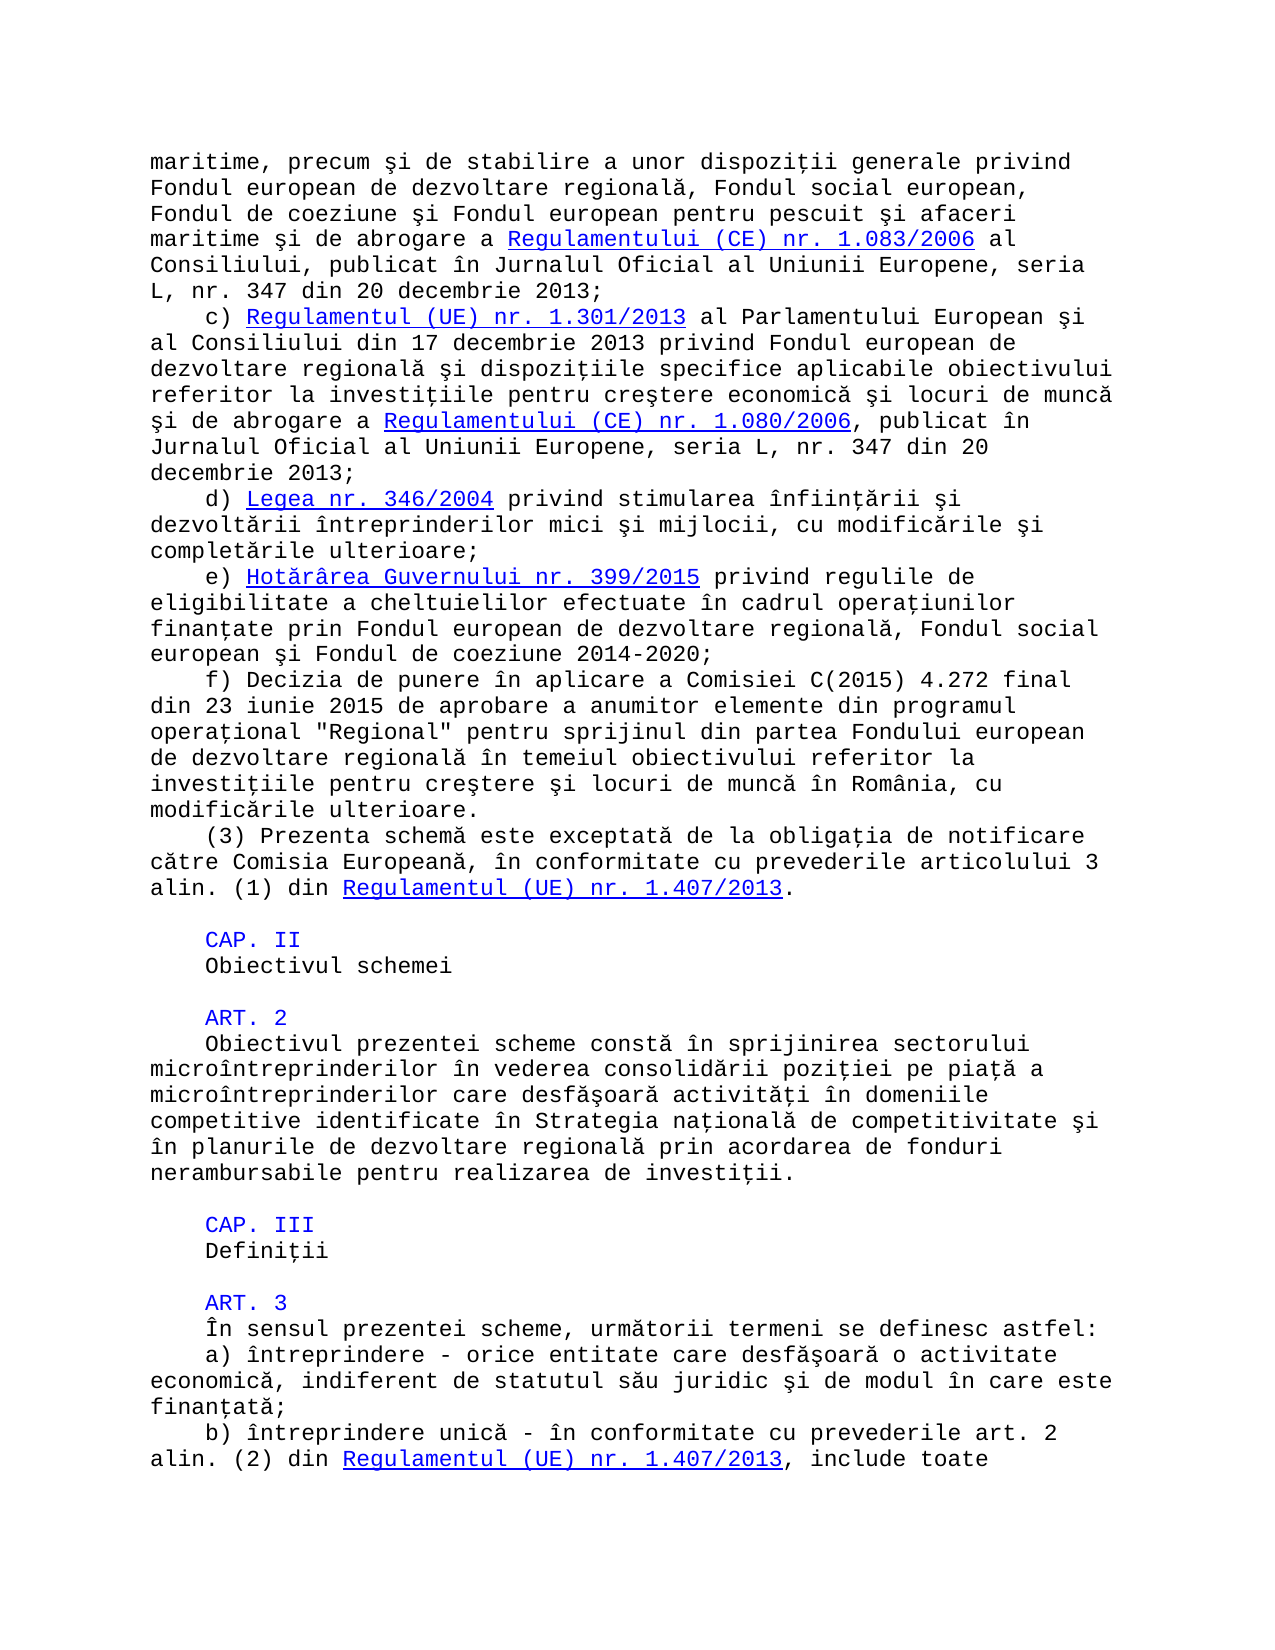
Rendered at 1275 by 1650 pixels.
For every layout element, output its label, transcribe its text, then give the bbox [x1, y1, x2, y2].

text Definiţii [150, 1239, 1125, 1265]
text e) <LLNK 12015 399 20 301 0 33>Hotărârea Guvernului nr. 399/2015 privind regulile de eligibilitate a cheltuielilor efectuate în cadrul operaţiunilor finanţate prin Fondul european de dezvoltare regională, Fondul social european şi Fondul de coeziune 2014-2020; [150, 565, 1125, 669]
text În sensul prezentei scheme, următorii termeni se definesc astfel: [150, 1317, 1125, 1343]
text a) întreprindere - orice entitate care desfăşoară o activitate economică, indiferent de statutul său juridic şi de modul în care este finanţată; [150, 1343, 1125, 1421]
text d) <LLNK 12004 346 10 201 0 18>Legea nr. 346/2004 privind stimularea înfiinţării şi dezvoltării întreprinderilor mici şi mijlocii, cu modificările şi completările ulterioare; [150, 487, 1125, 565]
text ART. 3 [150, 1291, 1125, 1317]
text ART. 2 [150, 1006, 1125, 1032]
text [150, 1421, 1125, 1473]
text CAP. III [150, 1213, 1125, 1239]
text CAP. II [150, 928, 1125, 954]
text f) Decizia de punere în aplicare a Comisiei C(2015) 4.272 final din 23 iunie 2015 de aprobare a anumitor elemente din programul operaţional "Regional" pentru sprijinul din partea Fondului european de dezvoltare regională în temeiul obiectivului referitor la investiţiile pentru creştere şi locuri de muncă în România, cu modificările ulterioare. [150, 669, 1125, 824]
text c) <LLNK 832013R1301 32>Regulamentul (UE) nr. 1.301/2013 al Parlamentului European şi al Consiliului din 17 decembrie 2013 privind Fondul european de dezvoltare regională şi dispoziţiile specifice aplicabile obiectivului referitor la investiţiile pentru creştere economică şi locuri de muncă şi de abrogare a <LLNK 832006R1080 34>Regulamentului (CE) nr. 1.080/2006, publicat în Jurnalul Oficial al Uniunii Europene, seria L, nr. 347 din 20 decembrie 2013; [150, 306, 1125, 487]
text Obiectivul schemei [150, 954, 1125, 980]
text (3) Prezenta schemă este exceptată de la obligaţia de notificare către Comisia Europeană, în conformitate cu prevederile articolului 3 alin. (1) din <LLNK 832013R1407 32>Regulamentul (UE) nr. 1.407/2013. [150, 824, 1125, 902]
text Obiectivul prezentei scheme constă în sprijinirea sectorului microîntreprinderilor în vederea consolidării poziţiei pe piaţă a microîntreprinderilor care desfăşoară activităţi în domeniile competitive identificate în Strategia naţională de competitivitate şi în planurile de dezvoltare regională prin acordarea de fonduri nerambursabile pentru realizarea de investiţii. [150, 1032, 1125, 1187]
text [150, 150, 1125, 306]
